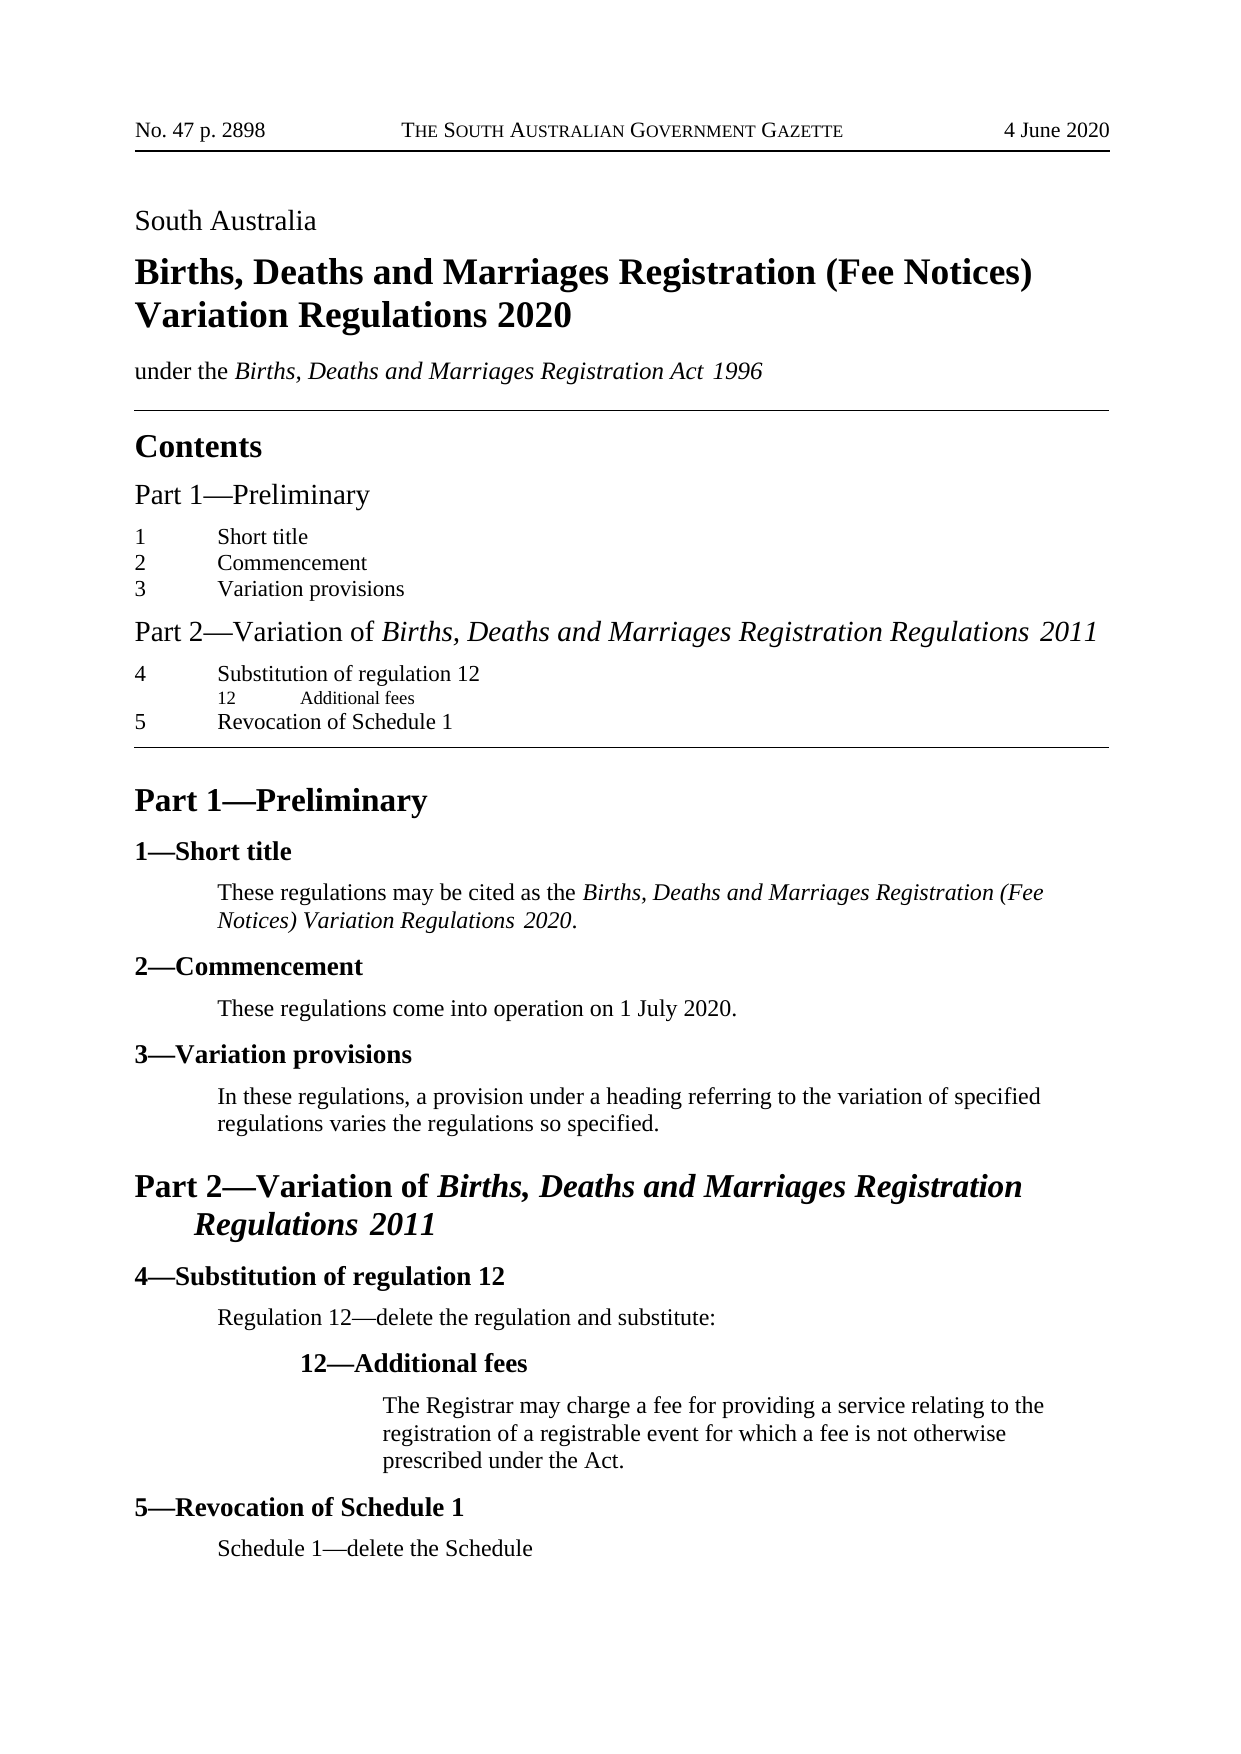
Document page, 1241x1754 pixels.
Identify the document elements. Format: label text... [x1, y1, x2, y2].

text 2 Commencement [134, 549, 1109, 576]
text 1 Short title [134, 523, 1109, 549]
subtitle Births, Deaths and Marriages Registration (Fee Notices) Variation Regulations 2020 [134, 249, 1109, 335]
text Schedule 1—delete the Schedule [217, 1534, 1109, 1562]
text In these regulations, a provision under a heading referring to the variation of specified regulations varies the regulations so specified. [217, 1082, 1109, 1137]
text These regulations may be cited as the Births, Deaths and Marriages Registration (Fee Notices) Variation Regulations 2020. [217, 878, 1109, 934]
text 4—Substitution of regulation 12 [134, 1259, 1109, 1291]
text under the Births, Deaths and Marriages Registration Act 1996 [134, 356, 1109, 385]
text 1—Short title [134, 835, 1109, 866]
text 5—Revocation of Schedule 1 [134, 1491, 1109, 1522]
text South Australia [134, 203, 1109, 237]
text Part 1—Preliminary [134, 477, 1109, 510]
text 3—Variation provisions [134, 1038, 1109, 1069]
text Part 2—Variation of Births, Deaths and Marriages Registration Regulations 2011 [134, 614, 1109, 648]
text These regulations come into operation on 1 July 2020. [217, 994, 1109, 1022]
text Contents [134, 426, 1109, 464]
text 2—Commencement [134, 950, 1109, 981]
text 5 Revocation of Schedule 1 [134, 708, 1109, 735]
text Regulation 12—delete the regulation and substitute: [217, 1303, 1109, 1331]
text 12—Additional fees [300, 1347, 1109, 1379]
text Part 2—Variation of Births, Deaths and Marriages Registration Regulations 2011 [134, 1166, 1109, 1243]
text Part 1—Preliminary [134, 780, 1109, 818]
text 3 Variation provisions [134, 576, 1109, 602]
text 12 Additional fees [217, 687, 1109, 708]
text 4 Substitution of regulation 12 [134, 660, 1109, 687]
text The Registrar may charge a fee for providing a service relating to the registration of a registrable event for which a fee is not otherwise prescribed under the Act. [382, 1391, 1109, 1474]
